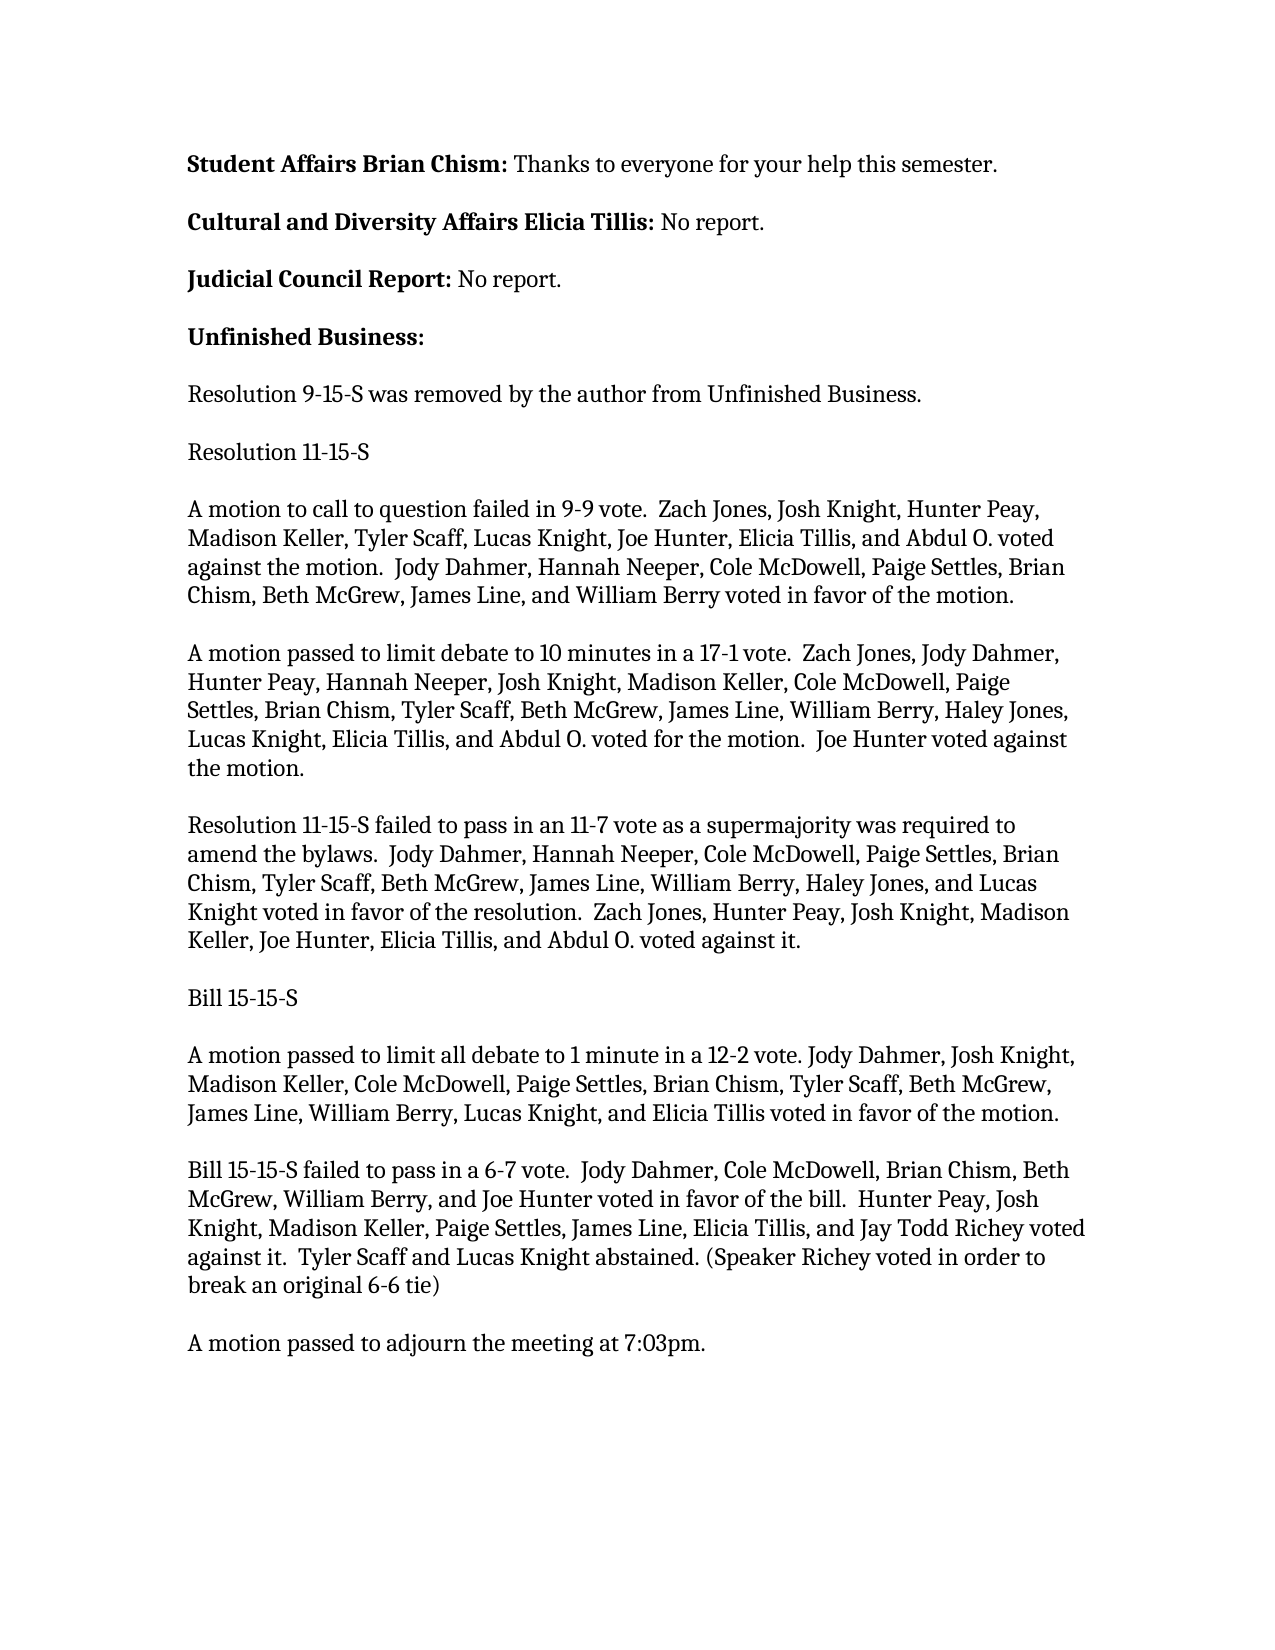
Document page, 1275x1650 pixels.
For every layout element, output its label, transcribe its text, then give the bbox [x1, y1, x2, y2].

text Resolution 11-15-S [187, 437, 1087, 466]
text A motion passed to limit debate to 10 minutes in a 17-1 vote. Zach Jones, Jody Dahmer, Hunter Peay, Hannah Neeper, Josh Knight, Madison Keller, Cole McDowell, Paige Settles, Brian Chism, Tyler Scaff, Beth McGrew, James Line, William Berry, Haley Jones, Lucas Knight, Elicia Tillis, and Abdul O. voted for the motion. Joe Hunter voted against the motion. [187, 639, 1087, 782]
text Student Affairs Brian Chism: Thanks to everyone for your help this semester. [187, 150, 1087, 179]
text A motion passed to adjourn the meeting at 7:03pm. [187, 1329, 1087, 1357]
text Bill 15-15-S [187, 984, 1087, 1012]
text A motion to call to question failed in 9-9 vote. Zach Jones, Josh Knight, Hunter Peay, Madison Keller, Tyler Scaff, Lucas Knight, Joe Hunter, Elicia Tillis, and Abdul O. voted against the motion. Jody Dahmer, Hannah Neeper, Cole McDowell, Paige Settles, Brian Chism, Beth McGrew, James Line, and William Berry voted in favor of the motion. [187, 495, 1087, 610]
text Cultural and Diversity Affairs Elicia Tillis: No report. [187, 207, 1087, 236]
text Bill 15-15-S failed to pass in a 6-7 vote. Jody Dahmer, Cole McDowell, Brian Chism, Beth McGrew, William Berry, and Joe Hunter voted in favor of the bill. Hunter Peay, Josh Knight, Madison Keller, Paige Settles, James Line, Elicia Tillis, and Jay Todd Richey voted against it. Tyler Scaff and Lucas Knight abstained. (Speaker Richey voted in order to break an original 6-6 tie) [187, 1156, 1087, 1300]
text Judicial Council Report: No report. [187, 265, 1087, 294]
text Resolution 11-15-S failed to pass in an 11-7 vote as a supermajority was required to amend the bylaws. Jody Dahmer, Hannah Neeper, Cole McDowell, Paige Settles, Brian Chism, Tyler Scaff, Beth McGrew, James Line, William Berry, Haley Jones, and Lucas Knight voted in favor of the resolution. Zach Jones, Hunter Peay, Josh Knight, Madison Keller, Joe Hunter, Elicia Tillis, and Abdul O. voted against it. [187, 811, 1087, 955]
text A motion passed to limit all debate to 1 minute in a 12-2 vote. Jody Dahmer, Josh Knight, Madison Keller, Cole McDowell, Paige Settles, Brian Chism, Tyler Scaff, Beth McGrew, James Line, William Berry, Lucas Knight, and Elicia Tillis voted in favor of the motion. [187, 1041, 1087, 1127]
text Resolution 9-15-S was removed by the author from Unfinished Business. [187, 380, 1087, 409]
text Unfinished Business: [187, 322, 1087, 351]
